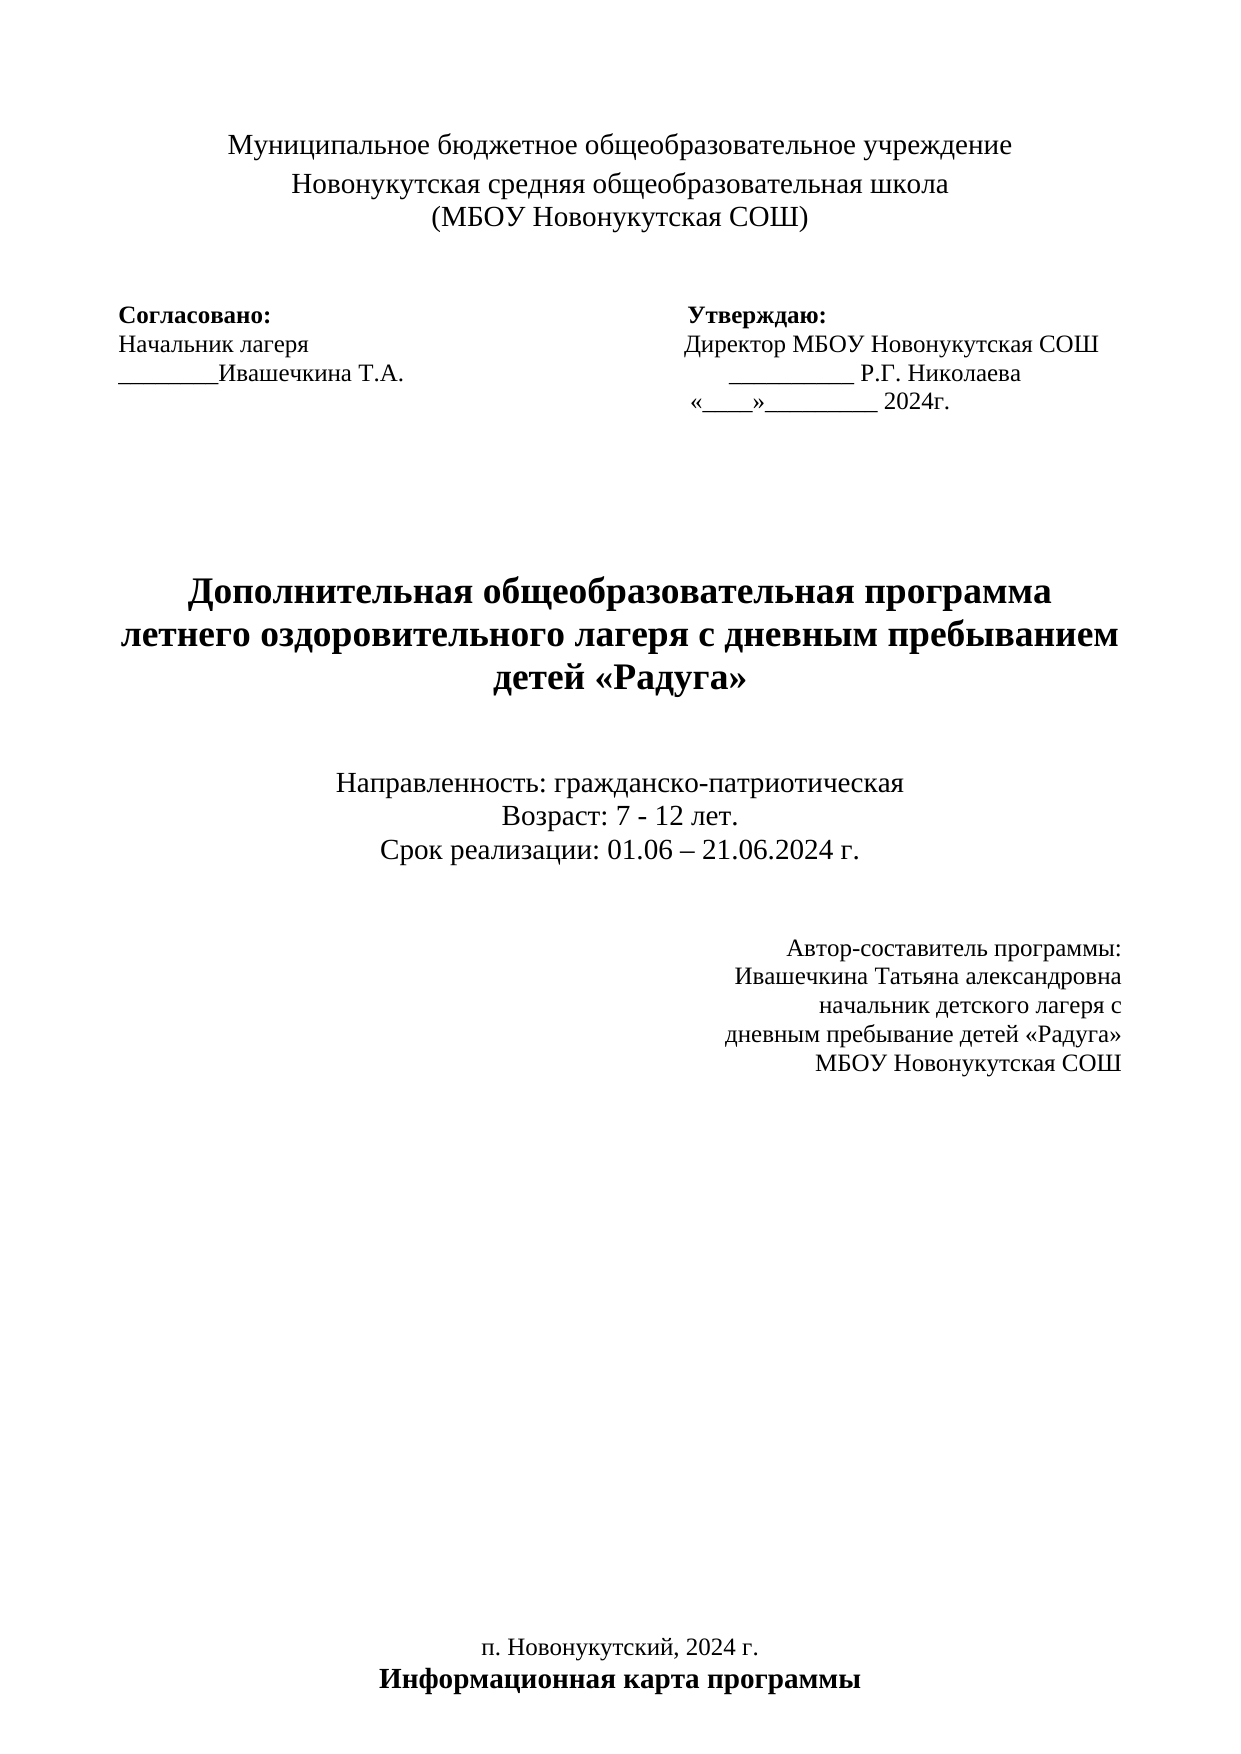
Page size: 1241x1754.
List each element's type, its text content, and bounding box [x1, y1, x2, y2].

text Направленность: гражданско-патриотическая [118, 765, 1122, 798]
text дневным пребывание детей «Радуга» [118, 1019, 1122, 1048]
text Начальник лагеря Директор МБОУ Новонукутская СОШ [118, 329, 1122, 358]
text Возраст: 7 - 12 лет. [118, 798, 1122, 832]
text «____»_________ 2024г. [118, 386, 1122, 415]
text Дополнительная общеобразовательная программа летнего оздоровительного лагеря с дневным пребыванием детей «Радуга» [118, 568, 1122, 698]
text начальник детского лагеря с [118, 990, 1122, 1019]
subtitle Муниципальное бюджетное общеобразовательное учреждение [118, 127, 1122, 161]
text Информационная карта программы [118, 1661, 1122, 1694]
text Автор-составитель программы: [118, 933, 1122, 961]
text ________Ивашечкина Т.А. __________ Р.Г. Николаева [118, 358, 1122, 386]
text (МБОУ Новонукутская СОШ) [118, 199, 1122, 233]
text Новонукутская средняя общеобразовательная школа [118, 166, 1122, 199]
text Ивашечкина Татьяна александровна [118, 961, 1122, 990]
text МБОУ Новонукутская СОШ [118, 1048, 1122, 1076]
text п. Новонукутский, 2024 г. [118, 1632, 1122, 1661]
text Срок реализации: 01.06 – 21.06.2024 г. [118, 832, 1122, 866]
text Согласовано: Утверждаю: [118, 300, 1122, 329]
